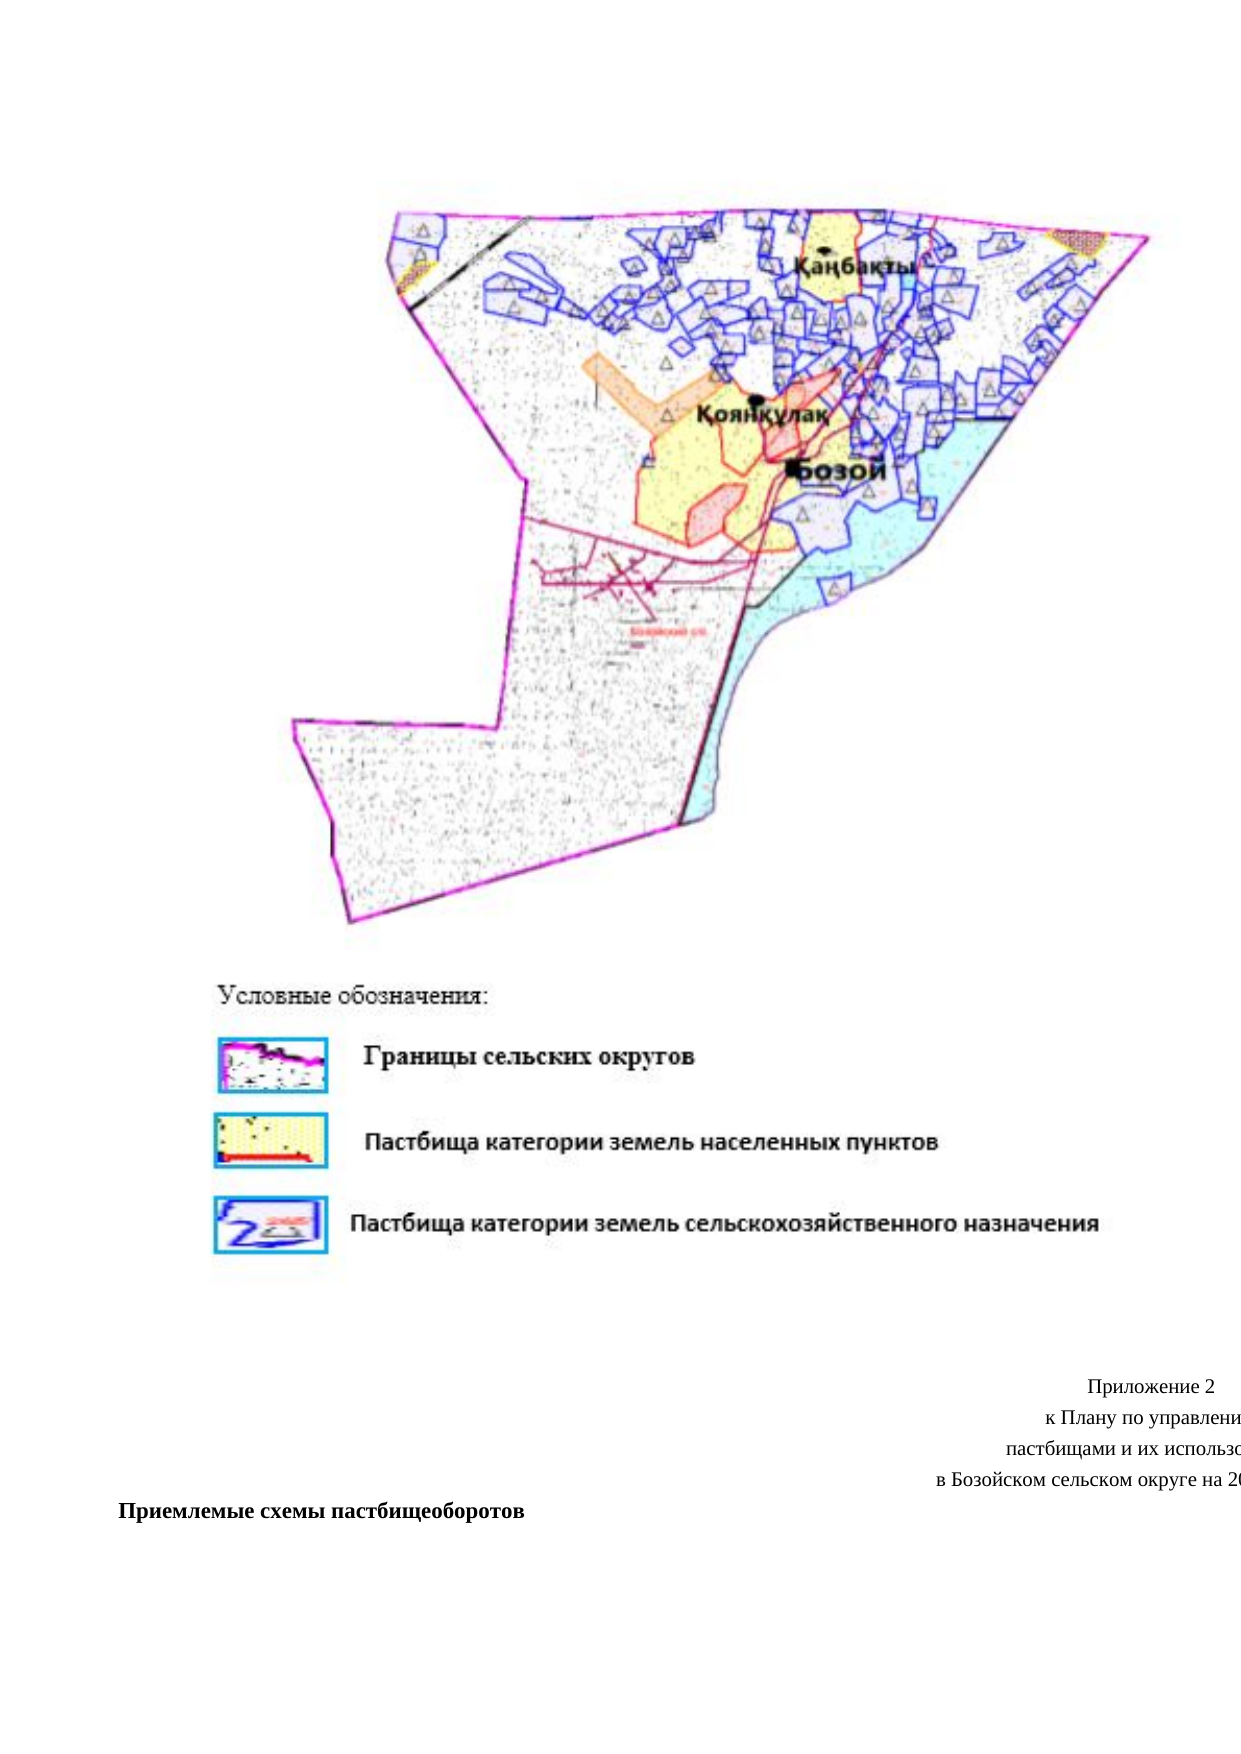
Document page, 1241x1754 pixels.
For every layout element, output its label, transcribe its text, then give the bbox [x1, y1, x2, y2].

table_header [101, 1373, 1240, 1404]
picture [112, 150, 1228, 1309]
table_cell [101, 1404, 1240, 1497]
text Приемлемые схемы пастбищеоборотов [112, 1497, 1128, 1523]
